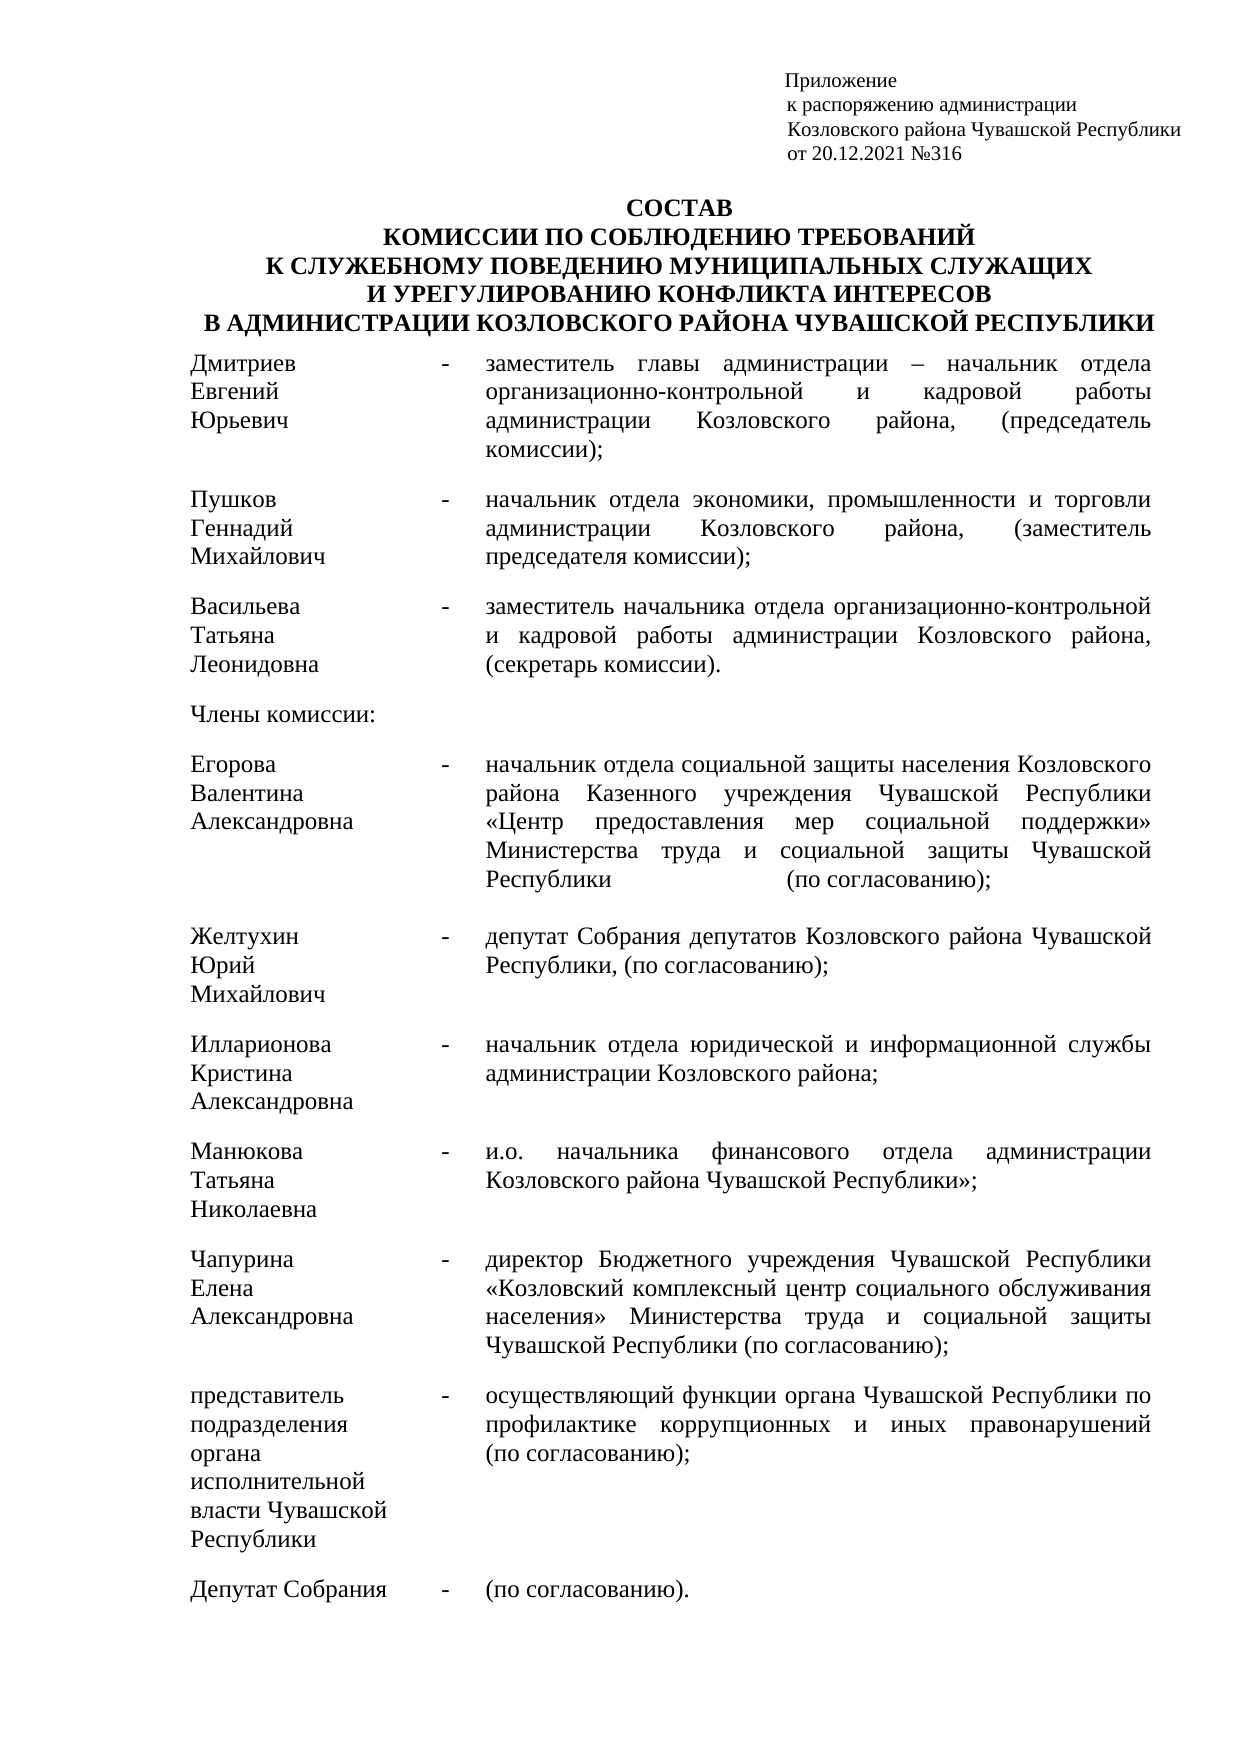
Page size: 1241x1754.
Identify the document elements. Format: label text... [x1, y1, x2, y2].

table_cell и.о. начальника финансового отдела администрации Козловского района Чувашской Республики»; [479, 1126, 1158, 1233]
table_cell - [435, 581, 479, 688]
table_cell Члены комиссии: [184, 688, 1158, 738]
table_cell Пушков Геннадий Михайлович [184, 473, 435, 581]
table_cell начальник отдела социальной защиты населения Козловского района Казенного учреждения Чувашской Республики «Центр предоставления мер социальной поддержки» Министерства труда и социальной защиты Чувашской Республики (по согласованию); депутат Собрания депутатов Козловского района Чувашской Республики, (по согласованию); [479, 738, 1158, 1018]
table_cell - - [435, 738, 479, 1018]
table_cell Васильева Татьяна Леонидовна [184, 581, 435, 688]
table_cell - [435, 473, 479, 581]
table_cell Чапурина Елена Александровна [184, 1233, 435, 1369]
text СОСТАВ [177, 193, 1181, 222]
table_header - [435, 337, 479, 473]
table_cell (по согласованию). [479, 1563, 1158, 1613]
text К СЛУЖЕБНОМУ ПОВЕДЕНИЮ МУНИЦИПАЛЬНЫХ СЛУЖАЩИХ [177, 251, 1181, 279]
table_cell осуществляющий функции органа Чувашской Республики по профилактике коррупционных и иных правонарушений (по согласованию); [479, 1370, 1158, 1563]
text от 20.12.2021 №316 [177, 141, 1181, 164]
table_cell - [435, 1370, 479, 1563]
text И УРЕГУЛИРОВАНИЮ КОНФЛИКТА ИНТЕРЕСОВ [177, 279, 1181, 308]
table_cell Илларионова Кристина Александровна [184, 1018, 435, 1126]
table_header заместитель главы администрации – начальник отдела организационно-контрольной и кадровой работы администрации Козловского района, (председатель комиссии); [479, 337, 1158, 473]
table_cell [184, 1563, 435, 1613]
table_cell - [435, 1233, 479, 1369]
text Козловского района Чувашской Республики [177, 116, 1181, 141]
table_cell - [435, 1126, 479, 1233]
table_cell заместитель начальника отдела организационно-контрольной и кадровой работы администрации Козловского района, (секретарь комиссии). [479, 581, 1158, 688]
table_cell представитель подразделения органа исполнительной власти Чувашской Республики [184, 1370, 435, 1563]
table_cell - [435, 1018, 479, 1126]
table_header Дмитриев Евгений Юрьевич [184, 337, 435, 473]
text КОМИССИИ ПО СОБЛЮДЕНИЮ ТРЕБОВАНИЙ [177, 222, 1181, 251]
table_cell Егорова Валентина Александровна Желтухин Юрий Михайлович [184, 738, 435, 1018]
table_cell директор Бюджетного учреждения Чувашской Республики «Козловский комплексный центр социального обслуживания населения» Министерства труда и социальной защиты Чувашской Республики (по согласованию); [479, 1233, 1158, 1369]
table_cell начальник отдела экономики, промышленности и торговли администрации Козловского района, (заместитель председателя комиссии); [479, 473, 1158, 581]
table_cell - [435, 1563, 479, 1613]
text В АДМИНИСТРАЦИИ КОЗЛОВСКОГО РАЙОНА ЧУВАШСКОЙ РЕСПУБЛИКИ [177, 308, 1181, 337]
text к распоряжению администрации [177, 92, 1181, 116]
text Приложение [177, 68, 1181, 92]
table_cell начальник отдела юридической и информационной службы администрации Козловского района; [479, 1018, 1158, 1126]
table_cell Манюкова Татьяна Николаевна [184, 1126, 435, 1233]
